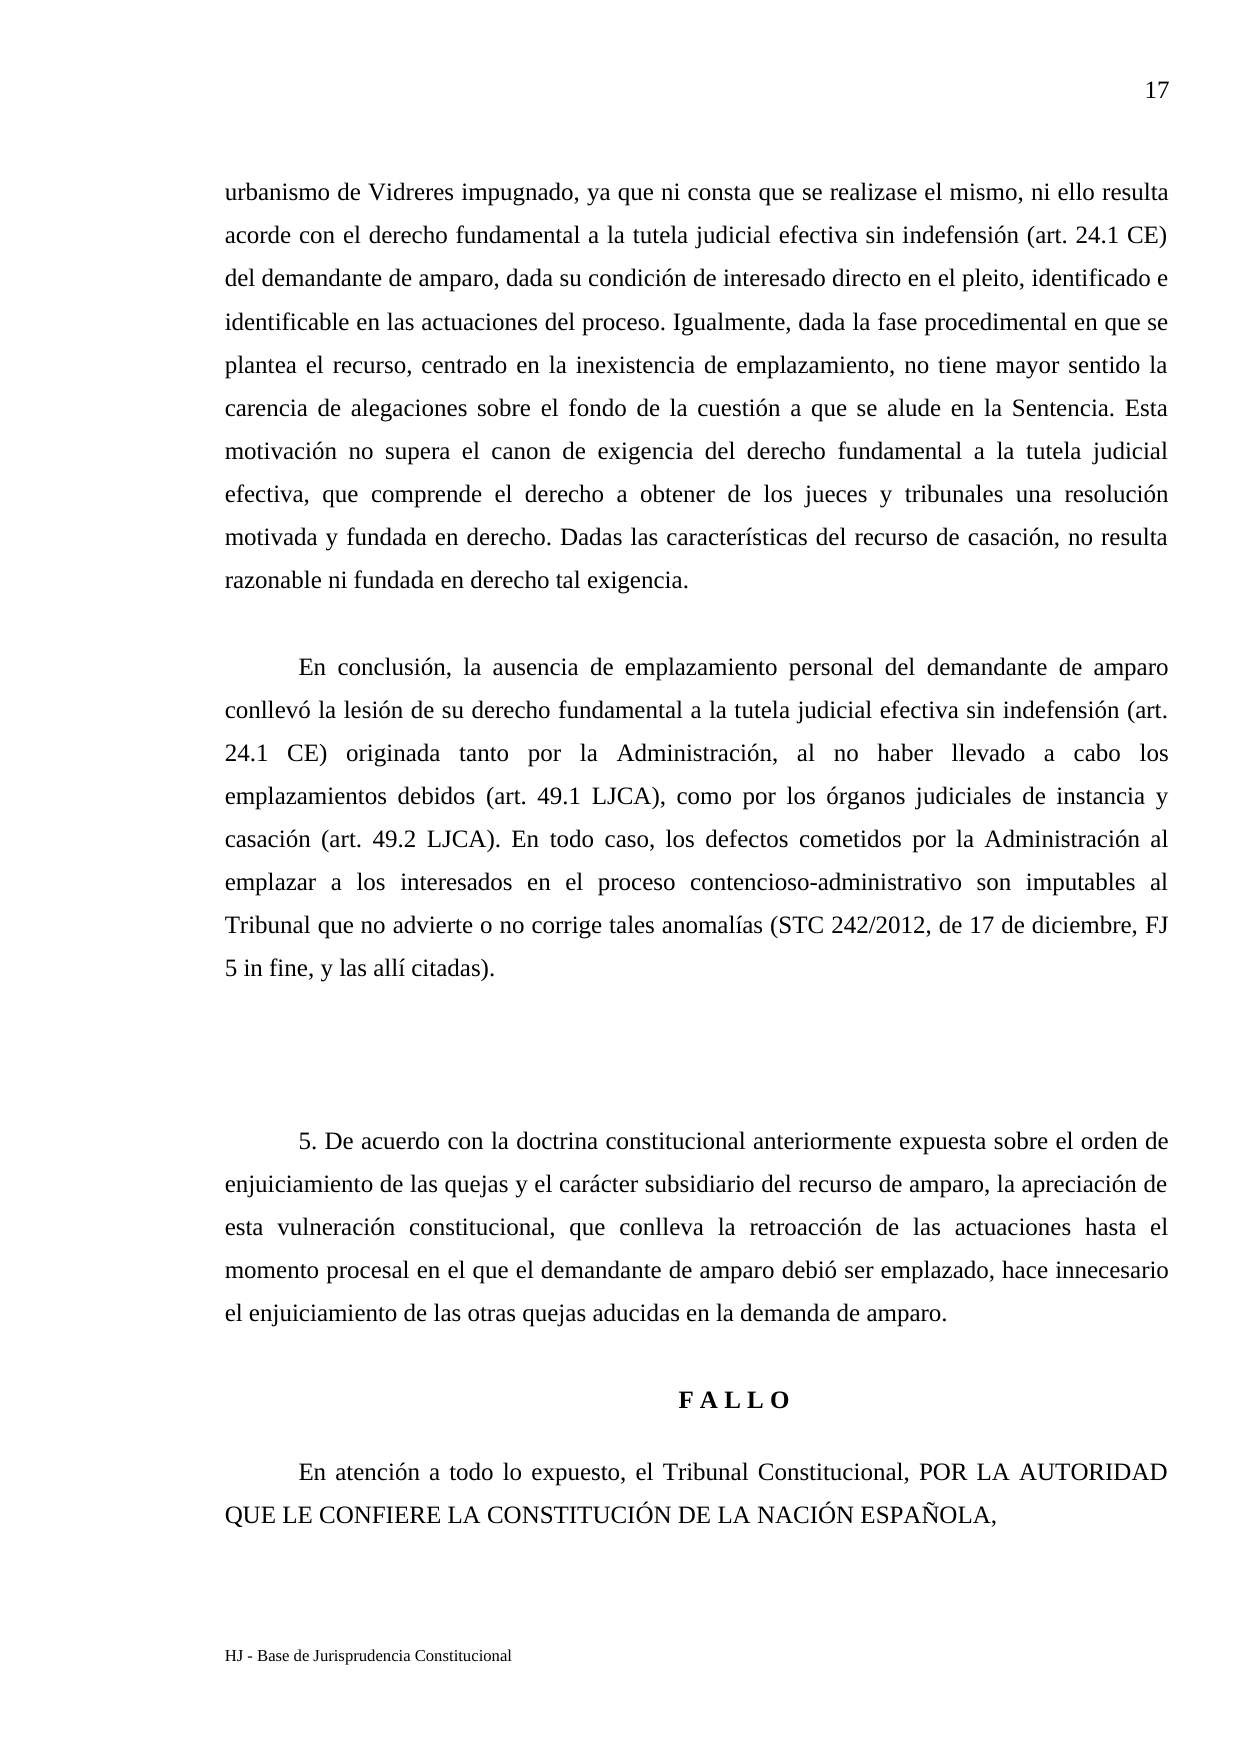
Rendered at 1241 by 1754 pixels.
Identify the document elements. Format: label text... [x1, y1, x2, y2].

text En conclusión, la ausencia de emplazamiento personal del demandante de amparo conllevó la lesión de su derecho fundamental a la tutela judicial efectiva sin indefensión (art. 24.1 CE) originada tanto por la Administración, al no haber llevado a cabo los emplazamientos debidos (art. 49.1 LJCA), como por los órganos judiciales de instancia y casación (art. 49.2 LJCA). En todo caso, los defectos cometidos por la Administración al emplazar a los interesados en el proceso contencioso-administrativo son imputables al Tribunal que no advierte o no corrige tales anomalías (STC 242/2012, de 17 de diciembre, FJ 5 in fine, y las allí citadas). [224, 652, 1169, 982]
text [224, 177, 1169, 594]
subtitle F A L L O [224, 1385, 1169, 1413]
text 5. De acuerdo con la doctrina constitucional anteriormente expuesta sobre el orden de enjuiciamiento de las quejas y el carácter subsidiario del recurso de amparo, la apreciación de esta vulneración constitucional, que conlleva la retroacción de las actuaciones hasta el momento procesal en el que el demandante de amparo debió ser emplazado, hace innecesario el enjuiciamiento de las otras quejas aducidas en la demanda de amparo. [224, 1126, 1169, 1327]
text En atención a todo lo expuesto, el Tribunal Constitucional, POR LA AUTORIDAD QUE LE CONFIERE LA CONSTITUCIÓN DE LA NACIÓN ESPAÑOLA, [224, 1457, 1169, 1528]
